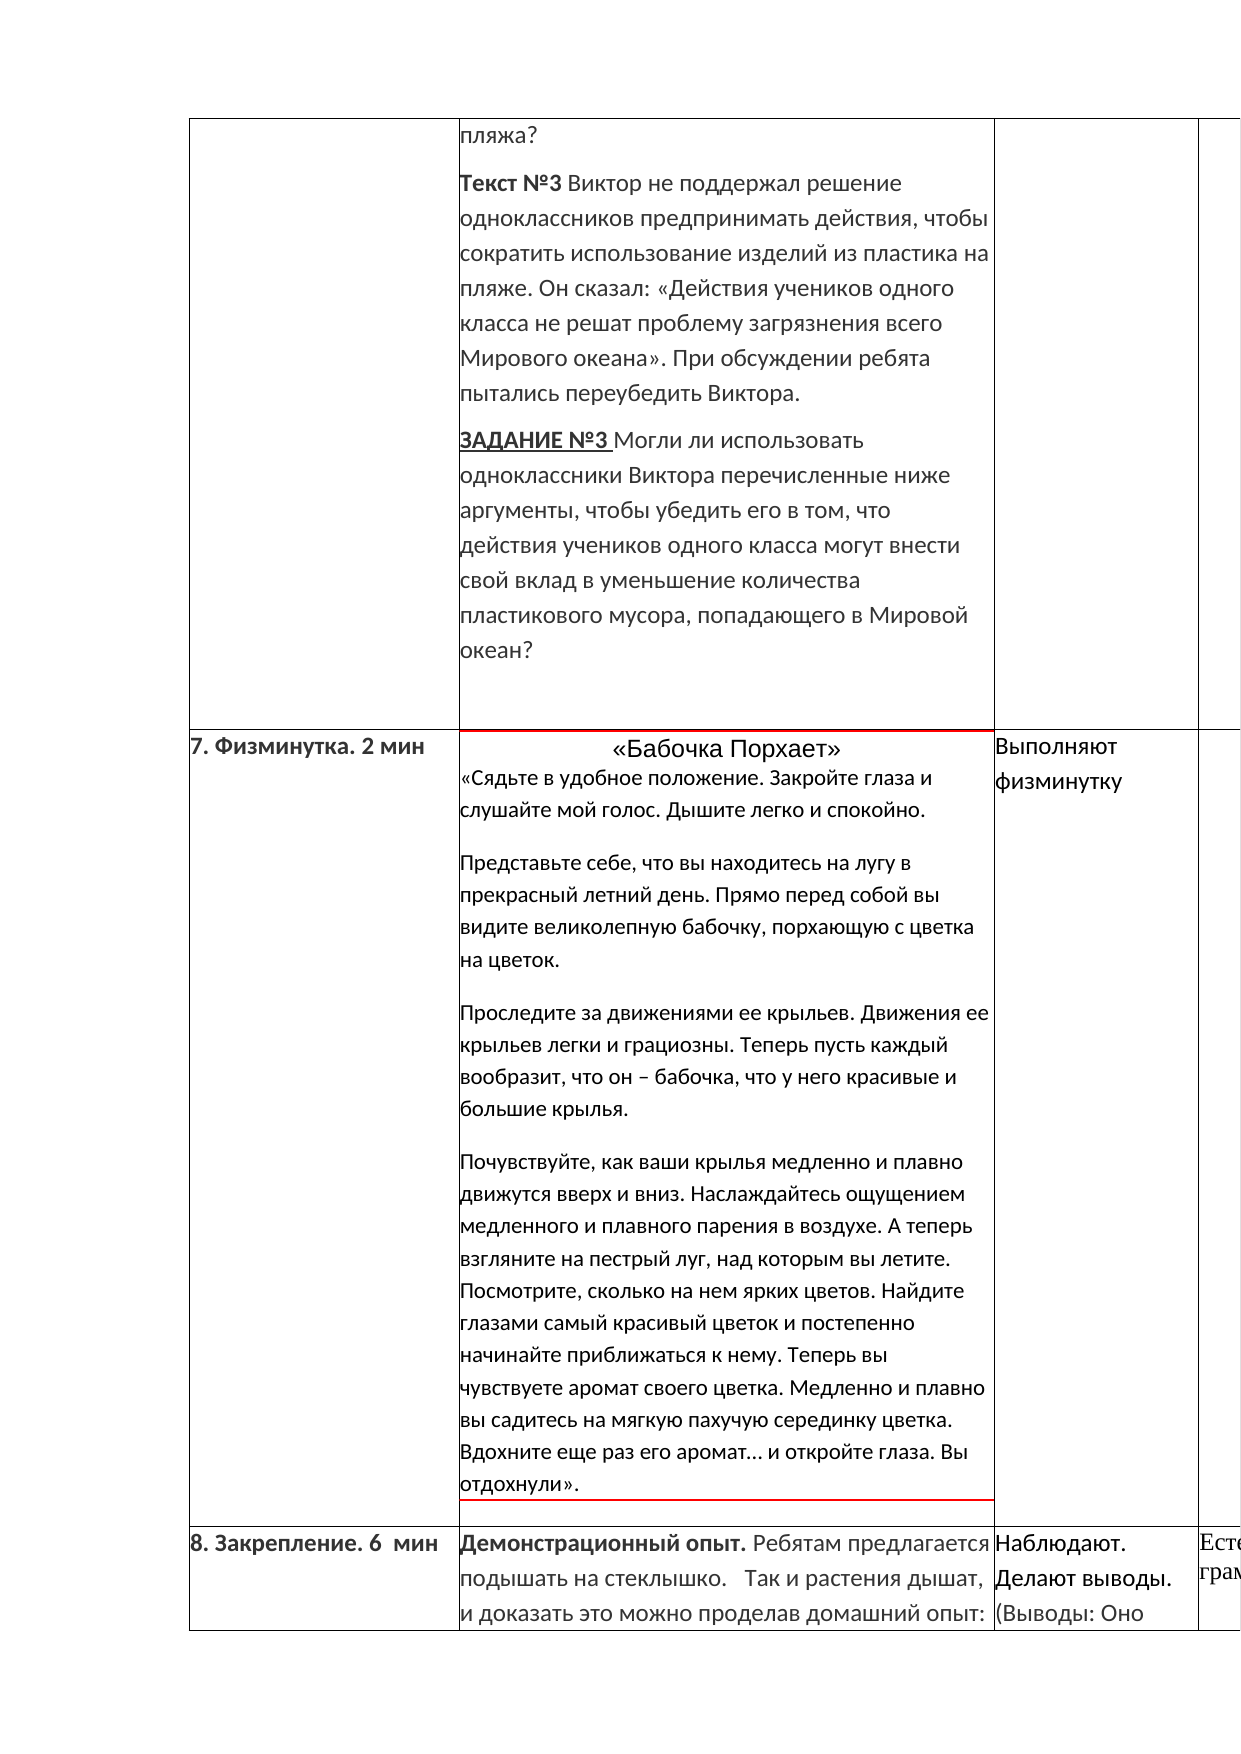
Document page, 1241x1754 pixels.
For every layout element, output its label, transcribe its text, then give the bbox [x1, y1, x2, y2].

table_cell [995, 1527, 1198, 1630]
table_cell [1199, 1527, 1240, 1630]
table_cell 7. Физминутка. 2 мин [190, 730, 459, 1526]
table_cell «Бабочка Порхает» «Сядьте в удобное положение. Закройте глаза и слушайте мой голос. Дышите легко и спокойно. Представьте себе, что вы находитесь на лугу в прекрасный летний день. Прямо перед собой вы видите великолепную бабочку, порхающую с цветка на цветок. Проследите за движениями ее крыльев. Движения ее крыльев легки и грациозны. Теперь пусть каждый вообразит, что он – бабочка, что у него красивые и большие крылья. Почувствуйте, как ваши крылья медленно и плавно движутся вверх и вниз. Наслаждайтесь ощущением медленного и плавного парения в воздухе. А теперь взгляните на пестрый луг, над которым вы летите. Посмотрите, сколько на нем ярких цветов. Найдите глазами самый красивый цветок и постепенно начинайте приближаться к нему. Теперь вы чувствуете аромат своего цветка. Медленно и плавно вы садитесь на мягкую пахучую серединку цветка. Вдохните еще раз его аромат… и откройте глаза. Вы отдохнули». [460, 732, 994, 1499]
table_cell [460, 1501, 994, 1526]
table_cell [1199, 730, 1240, 1526]
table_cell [190, 1527, 459, 1630]
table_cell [190, 119, 459, 729]
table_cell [460, 119, 994, 729]
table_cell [460, 1527, 994, 1630]
table_cell Выполняют физминутку [995, 730, 1198, 1526]
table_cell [1199, 119, 1240, 729]
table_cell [995, 119, 1198, 729]
